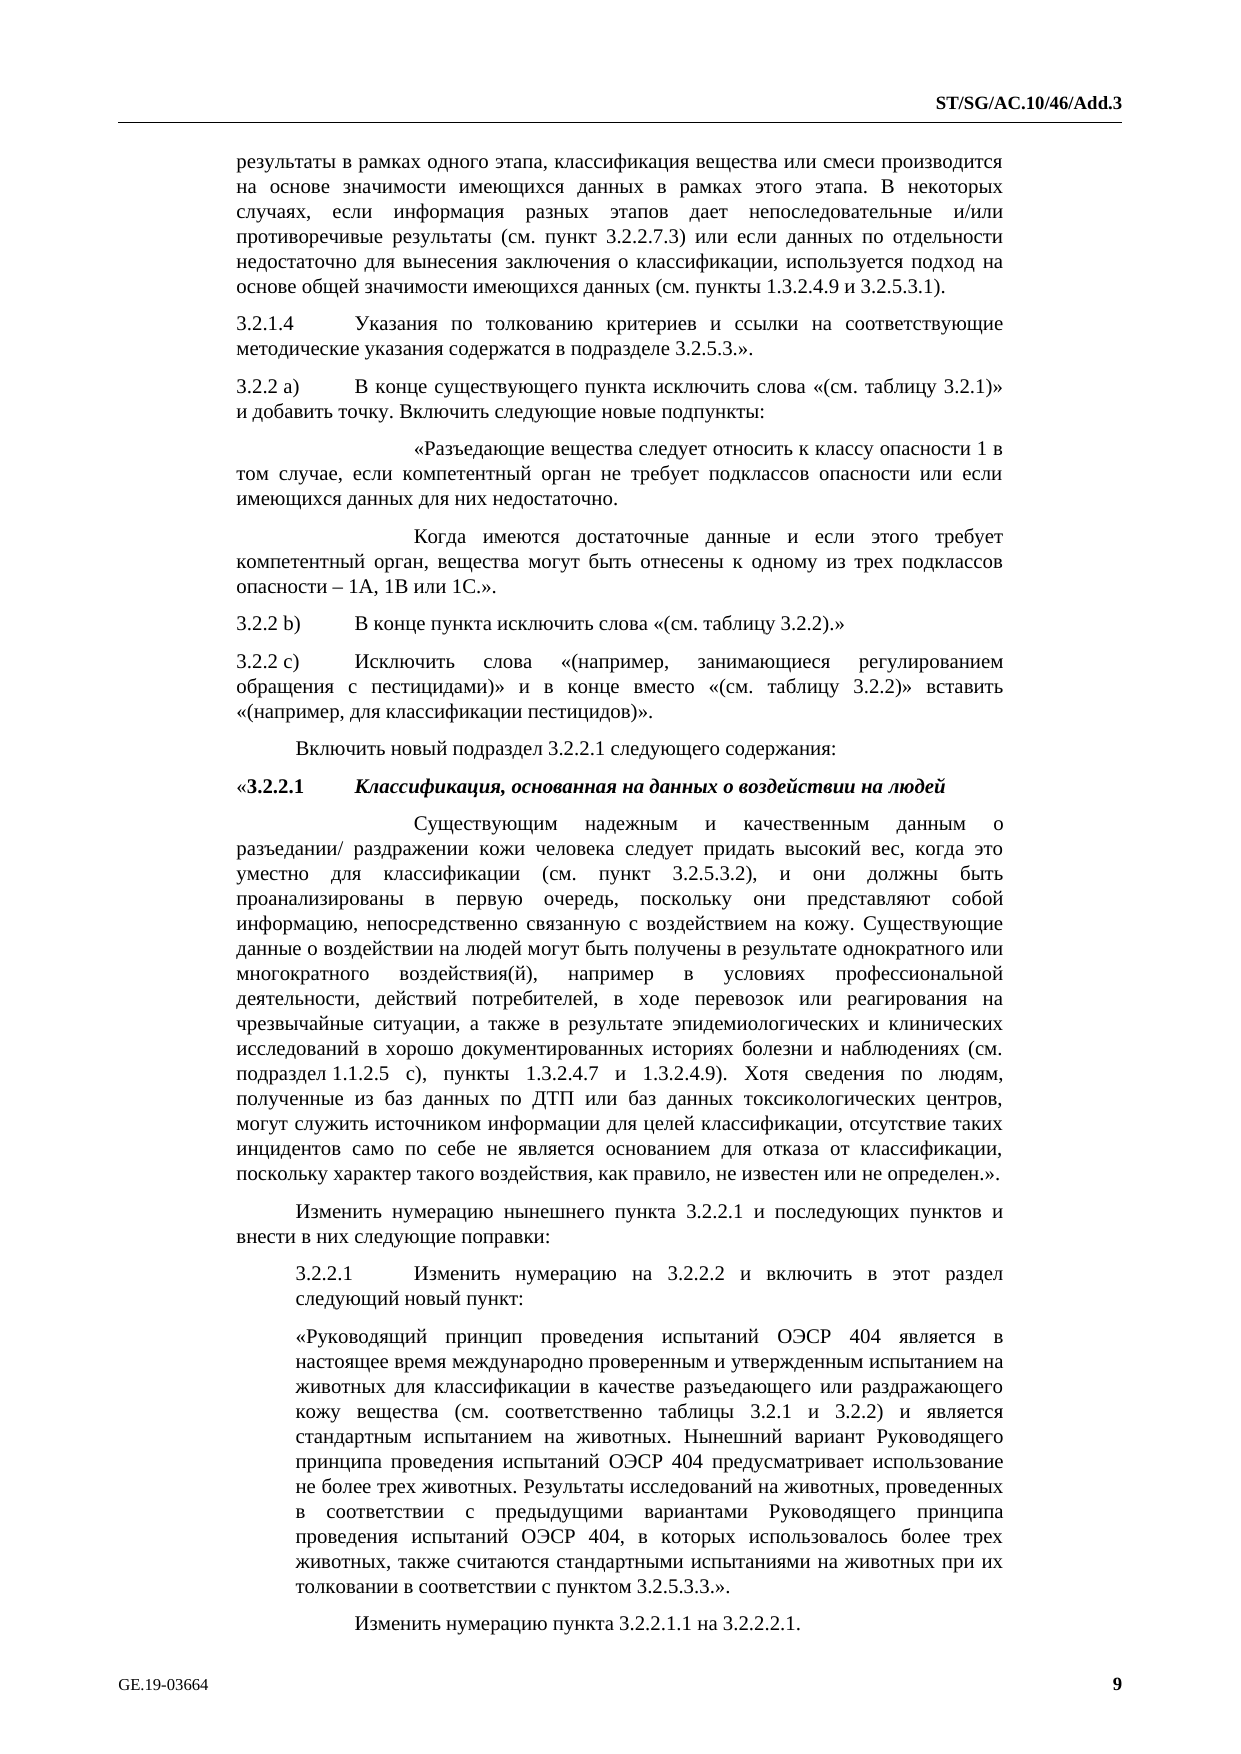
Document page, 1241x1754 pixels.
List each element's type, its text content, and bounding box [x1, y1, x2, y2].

text Изменить нумерацию пункта 3.2.2.1.1 на 3.2.2.2.1. [295, 1610, 1004, 1635]
text «3.2.2.1 Классификация, основанная на данных о воздействии на людей [236, 773, 1004, 798]
text 3.2.2 c) Исключить слова «(например, занимающиеся регулированием обращения с пестицидами)» и в конце вместо «(см. таблицу 3.2.2)» вставить «(например, для классификации пестицидов)». [236, 648, 1004, 723]
text Изменить нумерацию нынешнего пункта 3.2.2.1 и последующих пунктов и внести в них следующие поправки: [236, 1198, 1004, 1248]
text 3.2.2 b) В конце пункта исключить слова «(см. таблицу 3.2.2).» [236, 610, 1004, 635]
text Включить новый подраздел 3.2.2.1 следующего содержания: [236, 735, 1004, 760]
text «Руководящий принцип проведения испытаний ОЭСР 404 является в настоящее время международно проверенным и утвержденным испытанием на животных для классификации в качестве разъедающего или раздражающего кожу вещества (см. соответственно таблицы 3.2.1 и 3.2.2) и является стандартным испытанием на животных. Нынешний вариант Руководящего принципа проведения испытаний ОЭСР 404 предусматривает использование не более трех животных. Результаты исследований на животных, проведенных в соответствии с предыдущими вариантами Руководящего принципа проведения испытаний ОЭСР 404, в которых использовалось более трех животных, также считаются стандартными испытаниями на животных при их толковании в соответствии с пунктом 3.2.5.3.3.». [295, 1323, 1004, 1598]
text Существующим надежным и качественным данным о разъедании/ раздражении кожи человека следует придать высокий вес, когда это уместно для классификации (см. пункт 3.2.5.3.2), и они должны быть проанализированы в первую очередь, поскольку они представляют собой информацию, непосредственно связанную с воздействием на кожу. Существующие данные о воздействии на людей могут быть получены в результате однократного или многократного воздействия(й), например в условиях профессиональной деятельности, действий потребителей, в ходе перевозок или реагирования на чрезвычайные ситуации, а также в результате эпидемиологических и клинических исследований в хорошо документированных историях болезни и наблюдениях (см. подраздел 1.1.2.5 с), пункты 1.3.2.4.7 и 1.3.2.4.9). Хотя сведения по людям, полученные из баз данных по ДТП или баз данных токсикологических центров, могут служить источником информации для целей классификации, отсутствие таких инцидентов само по себе не является основанием для отказа от классификации, поскольку характер такого воздействия, как правило, не известен или не определен.». [236, 810, 1004, 1185]
text «Разъедающие вещества следует относить к классу опасности 1 в том случае, если компетентный орган не требует подклассов опасности или если имеющихся данных для них недостаточно. [236, 435, 1004, 510]
text 3.2.1.4 Указания по толкованию критериев и ссылки на соответствующие методические указания содержатся в подразделе 3.2.5.3.». [236, 310, 1004, 360]
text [236, 148, 1004, 298]
text Когда имеются достаточные данные и если этого требует компетентный орган, вещества могут быть отнесены к одному из трех подклассов опасности – 1А, 1В или 1С.». [236, 523, 1004, 598]
text 3.2.2.1 Изменить нумерацию на 3.2.2.2 и включить в этот раздел следующий новый пункт: [295, 1260, 1004, 1310]
text 3.2.2 a) В конце существующего пункта исключить слова «(см. таблицу 3.2.1)» и добавить точку. Включить следующие новые подпункты: [236, 373, 1004, 423]
